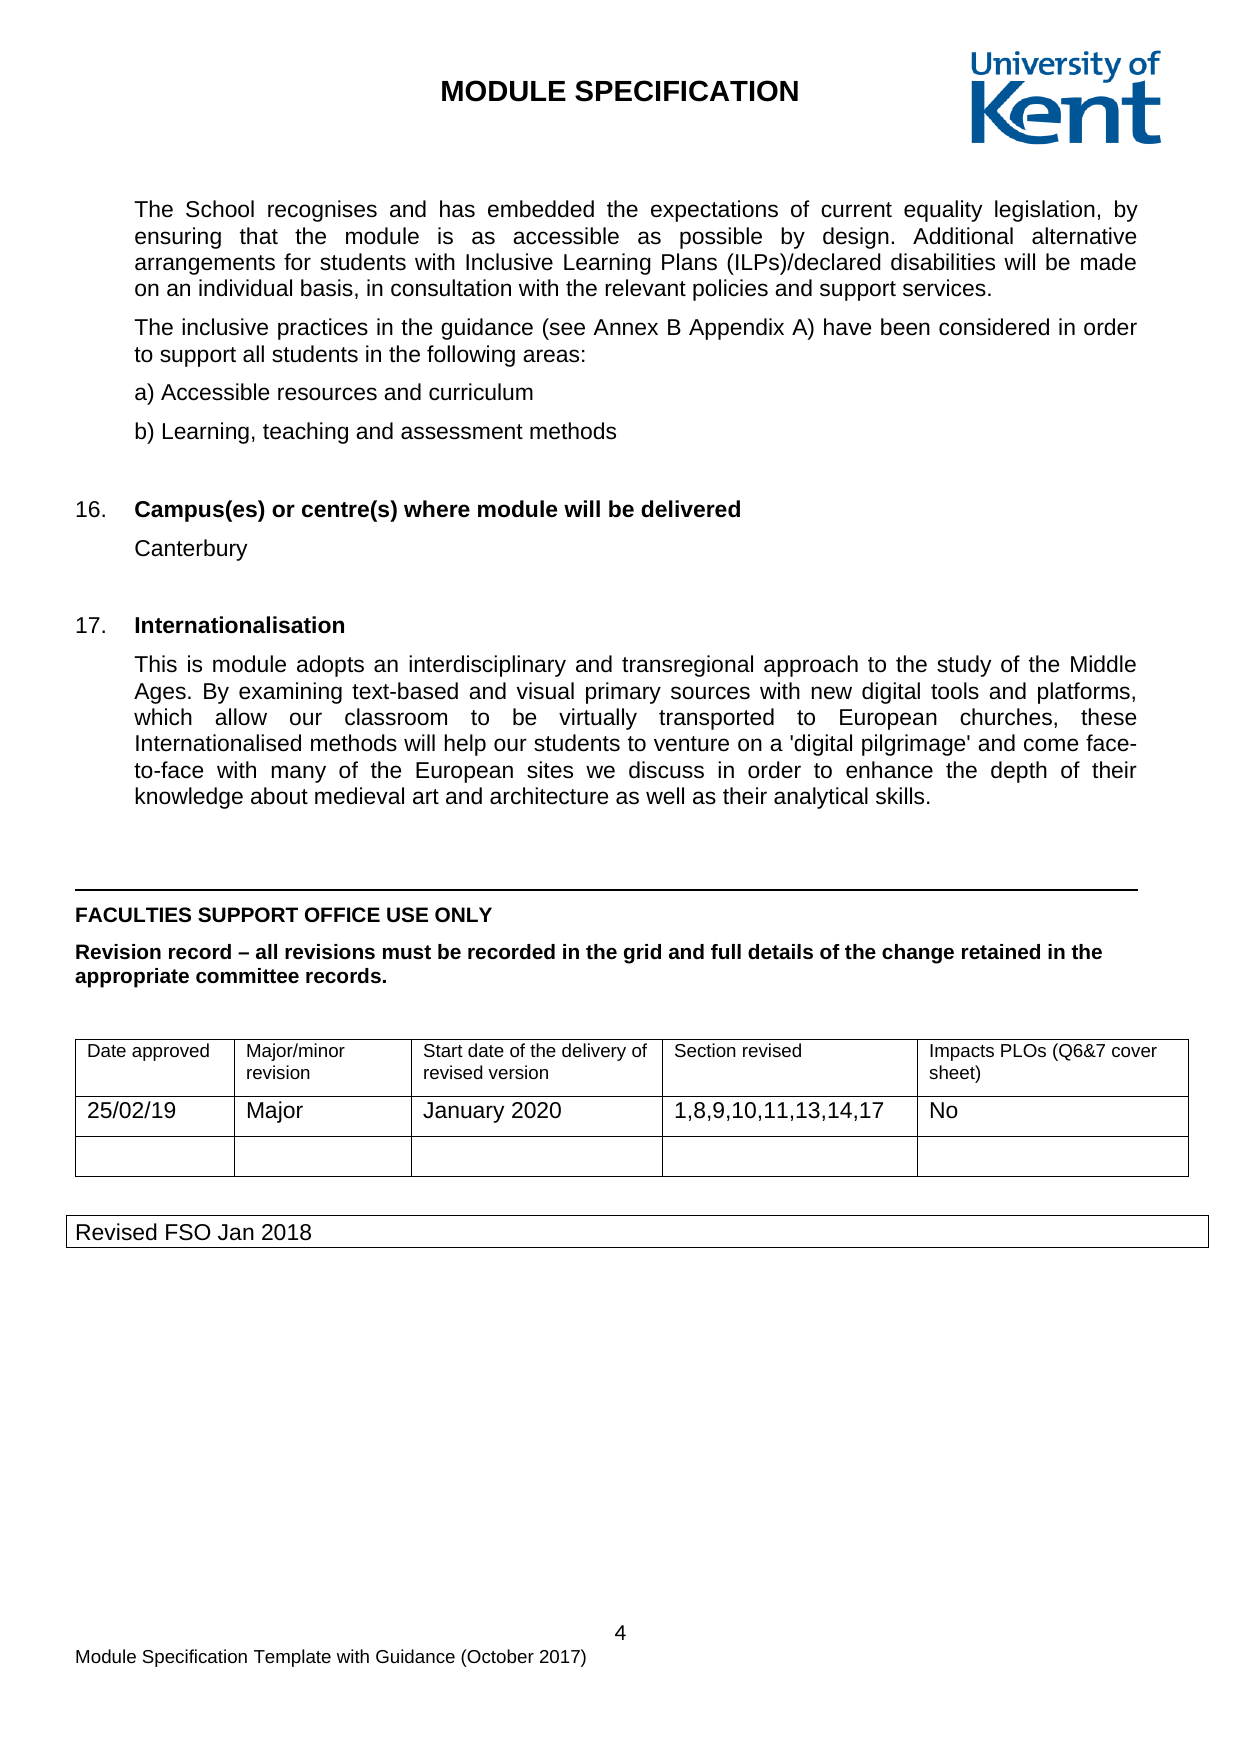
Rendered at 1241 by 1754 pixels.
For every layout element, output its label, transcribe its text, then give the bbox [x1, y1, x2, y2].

text The inclusive practices in the guidance (see Annex B Appendix A) have been considered in order to support all students in the following areas: [134, 314, 1138, 367]
table_cell 25/02/19 [76, 1097, 234, 1136]
table_header Section revised [663, 1040, 917, 1096]
list Campus(es) or centre(s) where module will be delivered [75, 496, 1138, 522]
table_header Major/minor revision [235, 1040, 411, 1096]
table_cell [235, 1137, 411, 1176]
text This is module adopts an interdisciplinary and transregional approach to the study of the Middle Ages. By examining text-based and visual primary sources with new digital tools and platforms, which allow our classroom to be virtually transported to European churches, these Internationalised methods will help our students to venture on a 'digital pilgrimage' and come face-to-face with many of the European sites we discuss in order to enhance the depth of their knowledge about medieval art and architecture as well as their analytical skills. [134, 651, 1138, 809]
table_cell [918, 1137, 1188, 1176]
table_cell [76, 1137, 234, 1176]
table_cell [412, 1137, 662, 1176]
text FACULTIES SUPPORT OFFICE USE ONLY [75, 903, 1138, 927]
table_cell January 2020 [412, 1097, 662, 1136]
table_header Start date of the delivery of revised version [412, 1040, 662, 1096]
text The School recognises and has embedded the expectations of current equality legislation, by ensuring that the module is as accessible as possible by design. Additional alternative arrangements for students with Inclusive Learning Plans (ILPs)/declared disabilities will be made on an individual basis, in consultation with the relevant policies and support services. [134, 196, 1138, 302]
list Internationalisation [75, 612, 1138, 639]
table_cell [663, 1137, 917, 1176]
picture [970, 48, 1163, 145]
text Revision record – all revisions must be recorded in the grid and full details of the change retained in the appropriate committee records. [75, 940, 1138, 988]
table_cell No [918, 1097, 1188, 1136]
table_cell Major [235, 1097, 411, 1136]
text a) Accessible resources and curriculum [134, 379, 1138, 406]
table_header Impacts PLOs (Q6&7 cover sheet) [918, 1040, 1188, 1096]
table_cell 1,8,9,10,11,13,14,17 [663, 1097, 917, 1136]
text Canterbury [134, 535, 1138, 561]
text Revised FSO Jan 2018 [67, 1216, 1208, 1247]
text b) Learning, teaching and assessment methods [134, 418, 1138, 444]
table_header Date approved [76, 1040, 234, 1096]
